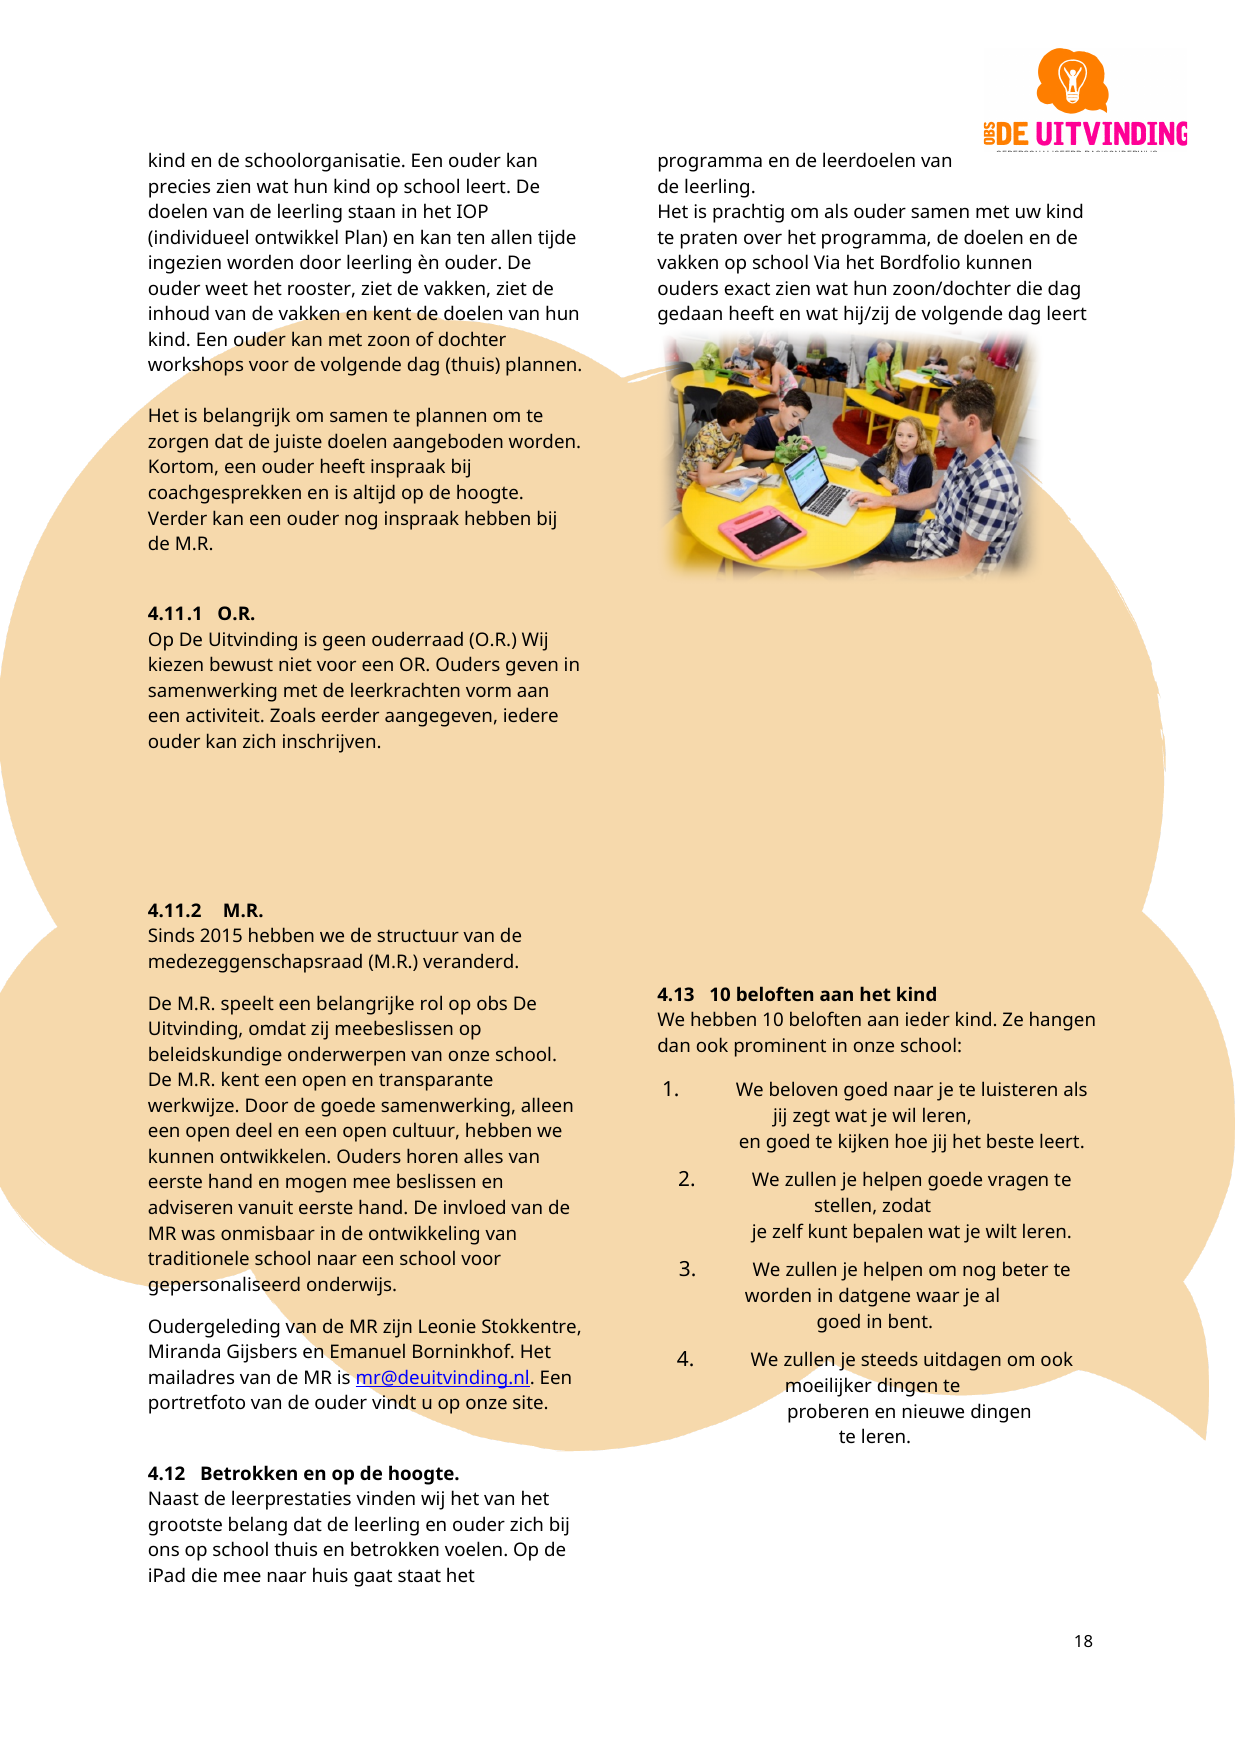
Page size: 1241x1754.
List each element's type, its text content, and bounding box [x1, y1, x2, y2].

text Op De Uitvinding is geen ouderraad (O.R.) Wij kiezen bewust niet voor een OR. Ouders geven in samenwerking met de leerkrachten vorm aan een activiteit. Zoals eerder aangegeven, iedere ouder kan zich inschrijven. [148, 626, 583, 754]
list We zullen je steeds uitdagen om ook moeilijker dingen te proberen en nieuwe dingen te leren. [657, 1344, 1093, 1449]
text Sinds 2015 hebben we de structuur van de medezeggenschapsraad (M.R.) veranderd. [148, 922, 583, 973]
picture [983, 48, 1188, 152]
subtitle Betrokken en op de hoogte. [148, 1460, 583, 1485]
list We zullen je helpen goede vragen te stellen, zodat je zelf kunt bepalen wat je wilt leren. [657, 1164, 1093, 1244]
text Oudergeleding van de MR zijn Leonie Stokkentre, Miranda Gijsbers en Emanuel Borninkhof. Het mailadres van de MR is mr@deuitvinding.nl. Een portretfoto van de ouder vindt u op onze site. [148, 1313, 583, 1443]
text 4.13 10 beloften aan het kind We hebben 10 beloften aan ieder kind. Ze hangen dan ook prominent in onze school: [657, 981, 1100, 1058]
table_cell Leerlingen met specifieke onderwijsbehoefte. [0, 274, 1241, 1480]
list We beloven goed naar je te luisteren als jij zegt wat je wil leren, en goed te kijken hoe jij het beste leert. [657, 1074, 1093, 1154]
subtitle .1 O.R. [148, 601, 583, 626]
subtitle M.R. [148, 897, 583, 922]
text Naast de leerprestaties vinden wij het van het grootste belang dat de leerling en ouder zich bij ons op school thuis en betrokken voelen. Op de iPad die mee naar huis gaat staat het programma en de leerdoelen van de leerling. Het is prachtig om als ouder samen met uw kind te praten over het programma, de doelen en de vakken op school Via het Bordfolio kunnen ouders exact zien wat hun zoon/dochter die dag gedaan heeft en wat hij/zij de volgende dag leert [148, 1485, 583, 1587]
text De M.R. speelt een belangrijke rol op obs De Uitvinding, omdat zij meebeslissen op beleidskundige onderwerpen van onze school. De M.R. kent een open en transparante werkwijze. Door de goede samenwerking, alleen een open deel en een open cultuur, hebben we kunnen ontwikkelen. Ouders horen alles van eerste hand en mogen mee beslissen en adviseren vanuit eerste hand. De invloed van de MR was onmisbaar in de ontwikkeling van traditionele school naar een school voor gepersonaliseerd onderwijs. [148, 990, 583, 1296]
picture [686, 356, 1015, 555]
list We zullen je helpen om nog beter te worden in datgene waar je al goed in bent. [657, 1254, 1093, 1334]
